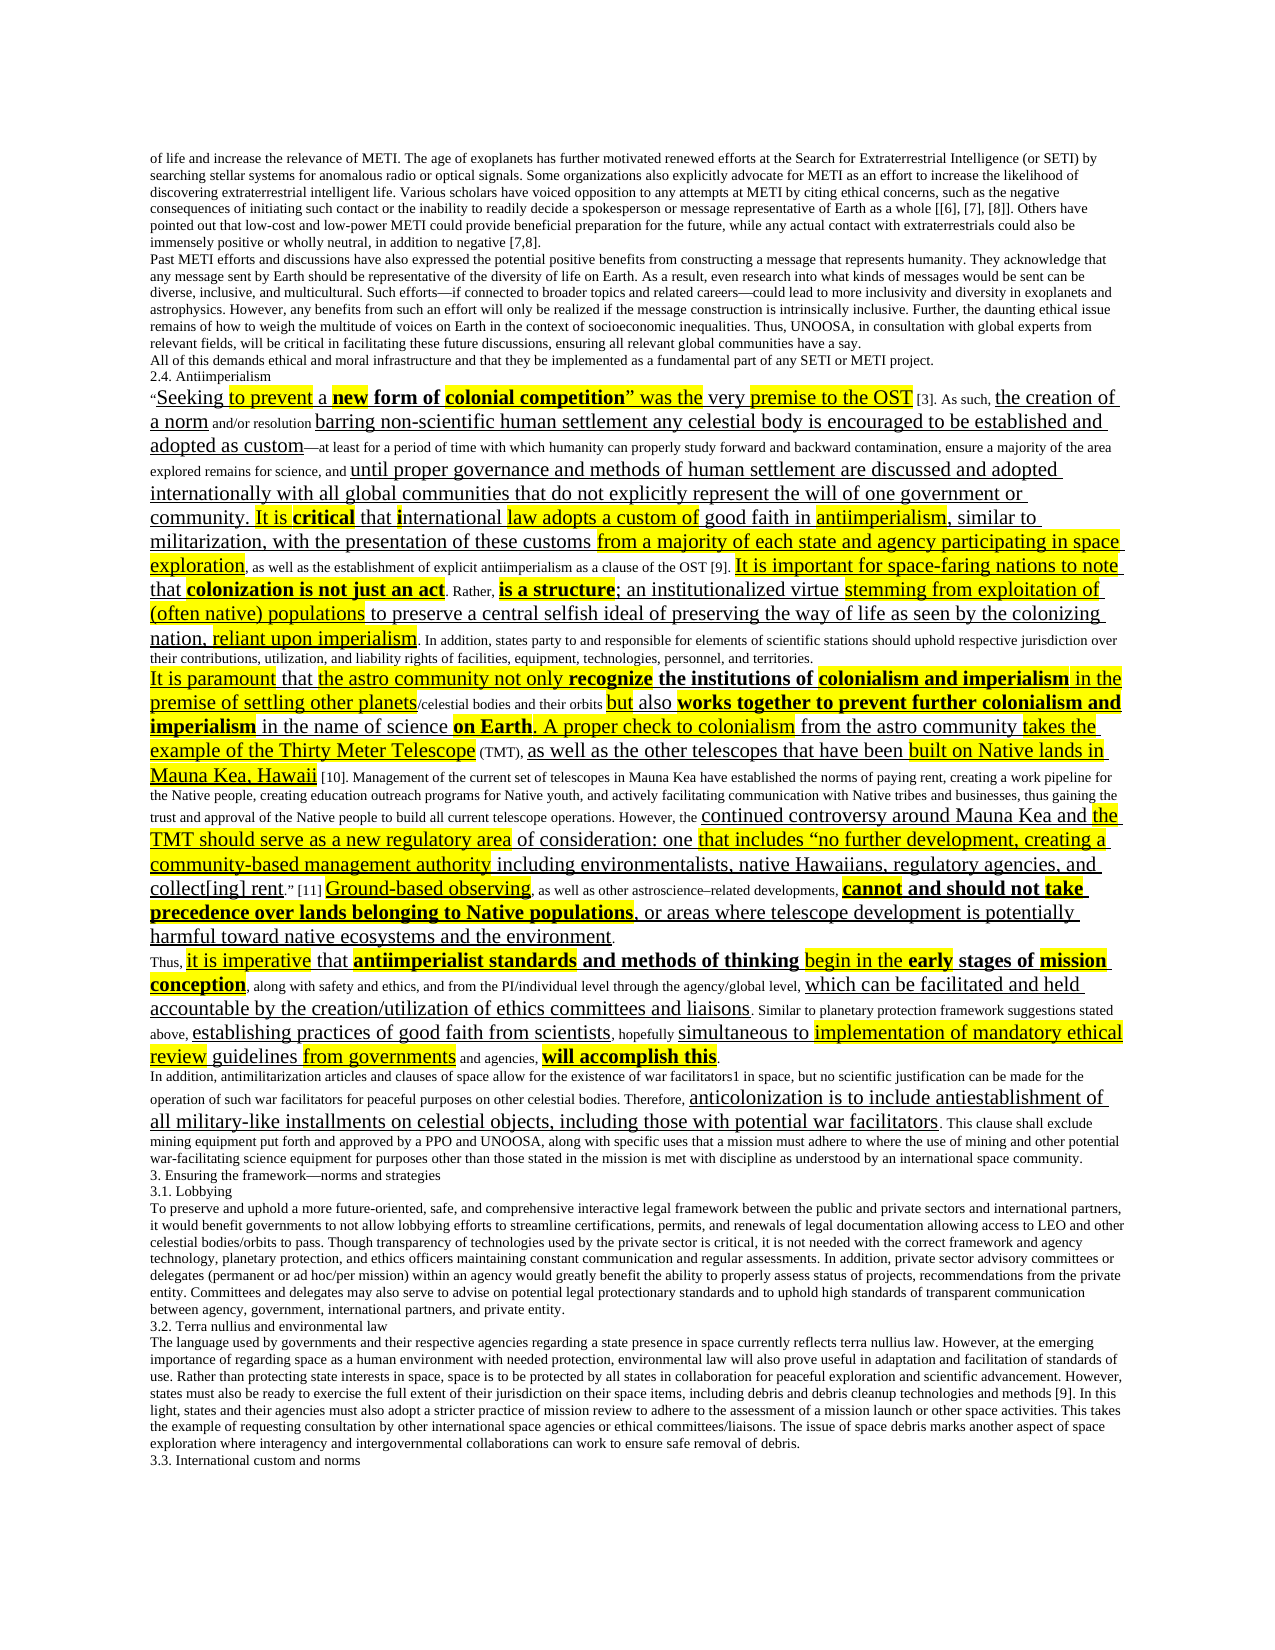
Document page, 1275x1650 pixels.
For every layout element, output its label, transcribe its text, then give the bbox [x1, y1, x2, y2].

text Thus, it is imperative that antiimperialist standards and methods of thinking begin in the early stages of mission conception, along with safety and ethics, and from the PI/individual level through the agency/global level, which can be facilitated and held accountable by the creation/utilization of ethics committees and liaisons. Similar to planetary protection framework suggestions stated above, establishing practices of good faith from scientists, hopefully simultaneous to implementation of mandatory ethical review guidelines from governments and agencies, will accomplish this. [150, 948, 1125, 1068]
text 3.1. Lobbying [150, 1183, 1125, 1200]
text “Seeking to prevent a new form of colonial competition” was the very premise to the OST [3]. As such, the creation of a norm and/or resolution barring non-scientific human settlement any celestial body is encouraged to be established and adopted as custom—at least for a period of time with which humanity can properly study forward and backward contamination, ensure a majority of the area explored remains for science, and until proper governance and methods of human settlement are discussed and adopted internationally with all global communities that do not explicitly represent the will of one government or community. It is critical that international law adopts a custom of good faith in antiimperialism, similar to militarization, with the presentation of these customs from a majority of each state and agency participating in space exploration, as well as the establishment of explicit antiimperialism as a clause of the OST [9]. It is important for space-faring nations to note that colonization is not just an act. Rather, is a structure; an institutionalized virtue stemming from exploitation of (often native) populations to preserve a central selfish ideal of preserving the way of life as seen by the colonizing nation, reliant upon imperialism. In addition, states party to and responsible for elements of scientific stations should uphold respective jurisdiction over their contributions, utilization, and liability rights of facilities, equipment, technologies, personnel, and territories. [150, 385, 1125, 550]
text Past METI efforts and discussions have also expressed the potential positive benefits from constructing a message that represents humanity. They acknowledge that any message sent by Earth should be representative of the diversity of life on Earth. As a result, even research into what kinds of messages would be sent can be diverse, inclusive, and multicultural. Such efforts—if connected to broader topics and related careers—could lead to more inclusivity and diversity in exoplanets and astrophysics. However, any benefits from such an effort will only be realized if the message construction is intrinsically inclusive. Further, the daunting ethical issue remains of how to weigh the multitude of voices on Earth in the context of socioeconomic inequalities. Thus, UNOOSA, in consultation with global experts from relevant fields, will be critical in facilitating these future discussions, ensuring all relevant global communities have a say. [150, 251, 1125, 351]
text In addition, antimilitarization articles and clauses of space allow for the existence of war facilitators1 in space, but no scientific justification can be made for the operation of such war facilitators for peaceful purposes on other celestial bodies. Therefore, anticolonization is to include antiestablishment of all military-like installments on celestial objects, including those with potential war facilitators. This clause shall exclude mining equipment put forth and approved by a PPO and UNOOSA, along with specific uses that a mission must adhere to where the use of mining and other potential war-facilitating science equipment for purposes other than those stated in the mission is met with discipline as understood by an international space community. [150, 1068, 1125, 1166]
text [150, 150, 1125, 251]
text 3.2. Terra nullius and environmental law [150, 1317, 1125, 1334]
text 3.3. International custom and norms [150, 1452, 1125, 1468]
text 3. Ensuring the framework—norms and strategies [150, 1166, 1125, 1183]
text The language used by governments and their respective agencies regarding a state presence in space currently reflects terra nullius law. However, at the emerging importance of regarding space as a human environment with needed protection, environmental law will also prove useful in adaptation and facilitation of standards of use. Rather than protecting state interests in space, space is to be protected by all states in collaboration for peaceful exploration and scientific advancement. However, states must also be ready to exercise the full extent of their jurisdiction on their space items, including debris and debris cleanup technologies and methods [9]. In this light, states and their agencies must also adopt a stricter practice of mission review to adhere to the assessment of a mission launch or other space activities. This takes the example of requesting consultation by other international space agencies or ethical committees/liaisons. The issue of space debris marks another aspect of space exploration where interagency and intergovernmental collaborations can work to ensure safe removal of debris. [150, 1334, 1125, 1452]
text All of this demands ethical and moral infrastructure and that they be implemented as a fundamental part of any SETI or METI project. [150, 351, 1125, 368]
text 2.4. Antiimperialism [150, 368, 1125, 385]
text “Seeking to prevent a new form of colonial competition” was the very premise to the OST [3]. As such, the creation of a norm and/or resolution barring non-scientific human settlement any celestial body is encouraged to be established and adopted as custom—at least for a period of time with which humanity can properly study forward and backward contamination, ensure a majority of the area explored remains for science, and until proper governance and methods of human settlement are discussed and adopted internationally with all global communities that do not explicitly represent the will of one government or community. It is critical that international law adopts a custom of good faith in antiimperialism, similar to militarization, with the presentation of these customs from a majority of each state and agency participating in space exploration, as well as the establishment of explicit antiimperialism as a clause of the OST [9]. It is important for space-faring nations to note that colonization is not just an act. Rather, is a structure; an institutionalized virtue stemming from exploitation of (often native) populations to preserve a central selfish ideal of preserving the way of life as seen by the colonizing nation, reliant upon imperialism. In addition, states party to and responsible for elements of scientific stations should uphold respective jurisdiction over their contributions, utilization, and liability rights of facilities, equipment, technologies, personnel, and territories. [150, 551, 1125, 666]
text It is paramount that the astro community not only recognize the institutions of colonialism and imperialism in the premise of settling other planets/celestial bodies and their orbits but also works together to prevent further colonialism and imperialism in the name of science on Earth. A proper check to colonialism from the astro community takes the example of the Thirty Meter Telescope (TMT), as well as the other telescopes that have been built on Native lands in Mauna Kea, Hawaii [10]. Management of the current set of telescopes in Mauna Kea have established the norms of paying rent, creating a work pipeline for the Native people, creating education outreach programs for Native youth, and actively facilitating communication with Native tribes and businesses, thus gaining the trust and approval of the Native people to build all current telescope operations. However, the continued controversy around Mauna Kea and the TMT should serve as a new regulatory area of consideration: one that includes “no further development, creating a community-based management authority including environmentalists, native Hawaiians, regulatory agencies, and collect[ing] rent.” [11] Ground-based observing, as well as other astroscience–related developments, cannot and should not take precedence over lands belonging to Native populations, or areas where telescope development is potentially harmful toward native ecosystems and the environment. [150, 666, 1125, 948]
text To preserve and uphold a more future-oriented, safe, and comprehensive interactive legal framework between the public and private sectors and international partners, it would benefit governments to not allow lobbying efforts to streamline certifications, permits, and renewals of legal documentation allowing access to LEO and other celestial bodies/orbits to pass. Though transparency of technologies used by the private sector is critical, it is not needed with the correct framework and agency technology, planetary protection, and ethics officers maintaining constant communication and regular assessments. In addition, private sector advisory committees or delegates (permanent or ad hoc/per mission) within an agency would greatly benefit the ability to properly assess status of projects, recommendations from the private entity. Committees and delegates may also serve to advise on potential legal protectionary standards and to uphold high standards of transparent communication between agency, government, international partners, and private entity. [150, 1200, 1125, 1317]
